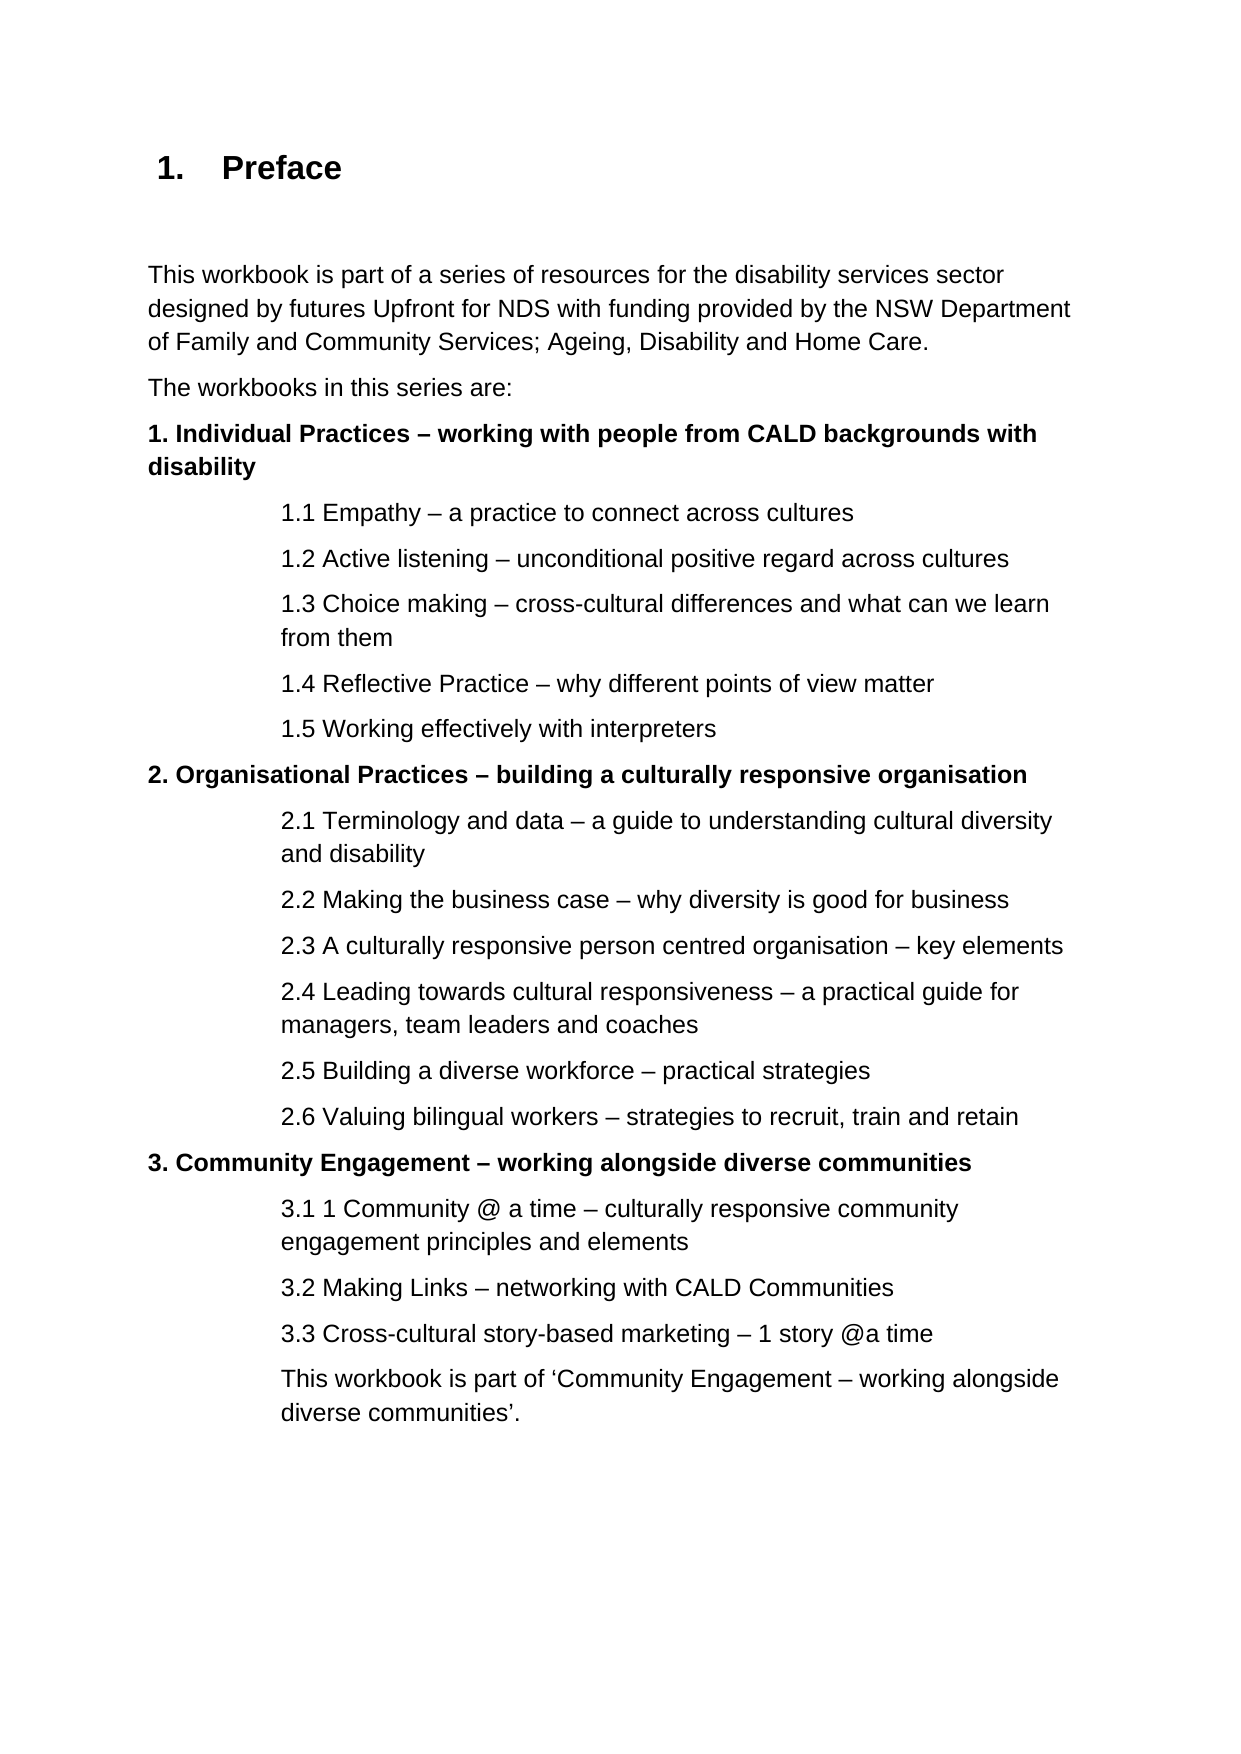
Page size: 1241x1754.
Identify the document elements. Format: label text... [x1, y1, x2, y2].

text 1. Individual Practices – working with people from CALD backgrounds with disability [148, 415, 1087, 482]
text 3.2 Making Links – networking with CALD Communities [281, 1269, 1087, 1303]
text 3.1 1 Community @ a time – culturally responsive community engagement principles and elements [281, 1190, 1087, 1257]
text 3.3 Cross-cultural story-based marketing – 1 story @a time [281, 1315, 1087, 1349]
text This workbook is part of a series of resources for the disability services sector designed by futures Upfront for NDS with funding provided by the NSW Department of Family and Community Services; Ageing, Disability and Home Care. [148, 257, 1087, 357]
text 1.1 Empathy – a practice to connect across cultures [281, 494, 1087, 528]
text 2.6 Valuing bilingual workers – strategies to recruit, train and retain [281, 1099, 1087, 1132]
text 1.2 Active listening – unconditional positive regard across cultures [281, 540, 1087, 574]
text 2.1 Terminology and data – a guide to understanding cultural diversity and disability [281, 803, 1087, 869]
text 2.2 Making the business case – why diversity is good for business [281, 882, 1087, 915]
text 2.3 A culturally responsive person centred organisation – key elements [281, 928, 1087, 961]
text 3. Community Engagement – working alongside diverse communities [148, 1144, 1087, 1178]
text 2.4 Leading towards cultural responsiveness – a practical guide for managers, team leaders and coaches [281, 974, 1087, 1040]
subtitle Preface [157, 148, 1087, 186]
text 1.4 Reflective Practice – why different points of view matter [281, 665, 1087, 699]
text This workbook is part of ‘Community Engagement – working alongside diverse communities’. [281, 1361, 1087, 1428]
text 1.3 Choice making – cross-cultural differences and what can we learn from them [281, 586, 1087, 653]
text 1.5 Working effectively with interpreters [281, 711, 1087, 744]
text 2.5 Building a diverse workforce – practical strategies [281, 1053, 1087, 1086]
text 2. Organisational Practices – building a culturally responsive organisation [148, 757, 1087, 790]
text The workbooks in this series are: [148, 369, 1087, 403]
